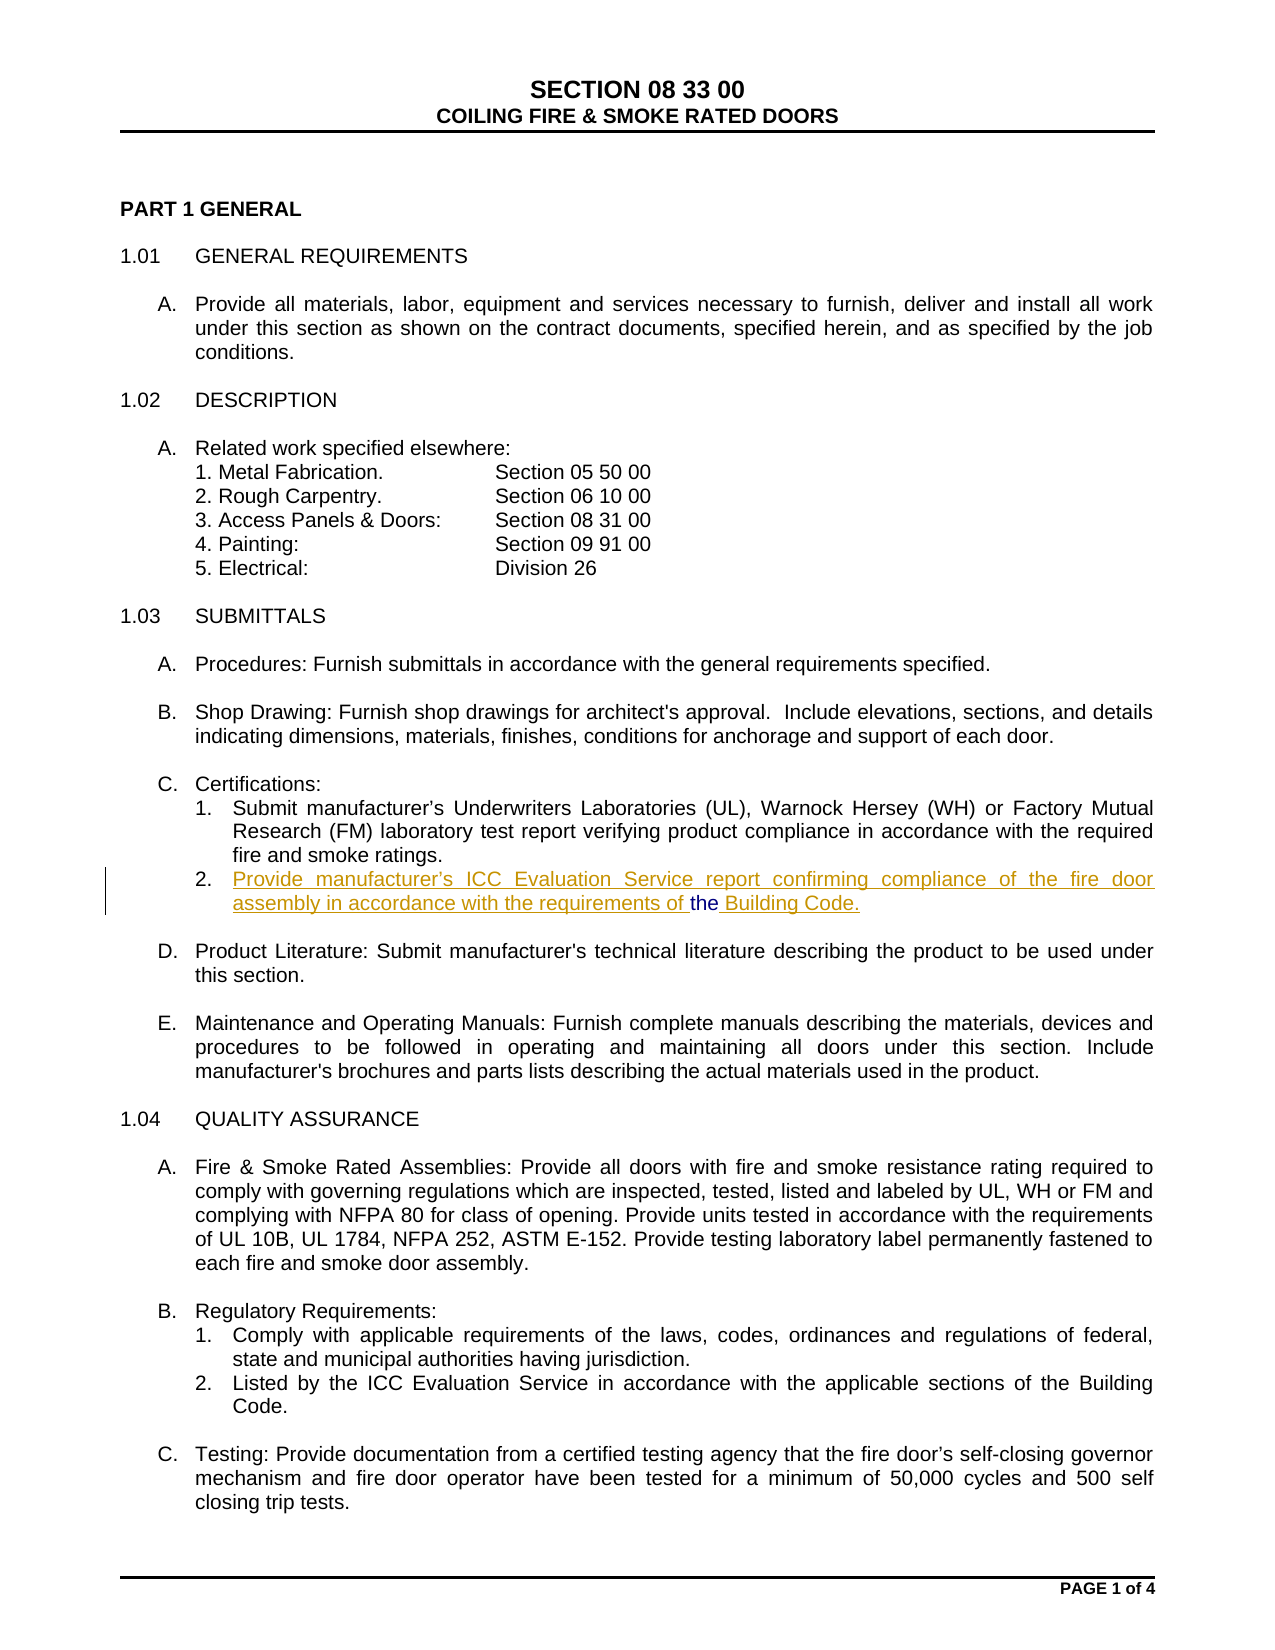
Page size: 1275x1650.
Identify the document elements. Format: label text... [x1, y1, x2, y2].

text 1.04 QUALITY ASSURANCE [120, 1107, 1155, 1131]
text 1.02 DESCRIPTION [120, 388, 1155, 412]
list Fire & Smoke Rated Assemblies: Provide all doors with fire and smoke resistance rating required to comply with governing regulations which are inspected, tested, listed and labeled by UL, WH or FM and complying with NFPA 80 for class of opening. Provide units tested in accordance with the requirements of UL 10B, UL 1784, NFPA 252, ASTM E-152. Provide testing laboratory label permanently fastened to each fire and smoke door assembly. [157, 1155, 1155, 1274]
text 3. Access Panels & Doors: Section 08 31 00 [195, 508, 1155, 532]
list Submit manufacturer’s Underwriters Laboratories (UL), Warnock Hersey (WH) or Factory Mutual Research (FM) laboratory test report verifying product compliance in accordance with the required fire and smoke ratings. [195, 795, 1155, 867]
list Listed by the ICC Evaluation Service in accordance with the applicable sections of the Building Code. [195, 1370, 1155, 1418]
list Shop Drawing: Furnish shop drawings for architect's approval. Include elevations, sections, and details indicating dimensions, materials, finishes, conditions for anchorage and support of each door. [157, 699, 1155, 747]
list Comply with applicable requirements of the laws, codes, ordinances and regulations of federal, state and municipal authorities having jurisdiction. [195, 1322, 1155, 1370]
list Related work specified elsewhere: [157, 436, 1155, 460]
list Maintenance and Operating Manuals: Furnish complete manuals describing the materials, devices and procedures to be followed in operating and maintaining all doors under this section. Include manufacturer's brochures and parts lists describing the actual materials used in the product. [157, 1011, 1155, 1083]
list the [195, 867, 1155, 915]
text 1. Metal Fabrication. Section 05 50 00 [195, 460, 1155, 484]
list Testing: Provide documentation from a certified testing agency that the fire door’s self-closing governor mechanism and fire door operator have been tested for a minimum of 50,000 cycles and 500 self closing trip tests. [157, 1442, 1155, 1514]
list Provide all materials, labor, equipment and services necessary to furnish, deliver and install all work under this section as shown on the contract documents, specified herein, and as specified by the job conditions. [157, 292, 1155, 364]
list Certifications: [157, 771, 1155, 795]
text 4. Painting: Section 09 91 00 [195, 532, 1155, 556]
text PART 1 GENERAL [120, 196, 1155, 220]
text 2. Rough Carpentry. Section 06 10 00 [195, 484, 1155, 508]
text 5. Electrical: Division 26 [195, 556, 1155, 580]
list Regulatory Requirements: [157, 1298, 1155, 1322]
list Procedures: Furnish submittals in accordance with the general requirements specified. [157, 652, 1155, 676]
text 1.03 SUBMITTALS [120, 604, 1155, 628]
text 1.01 GENERAL REQUIREMENTS [120, 244, 1155, 268]
list Product Literature: Submit manufacturer's technical literature describing the product to be used under this section. [157, 939, 1155, 987]
